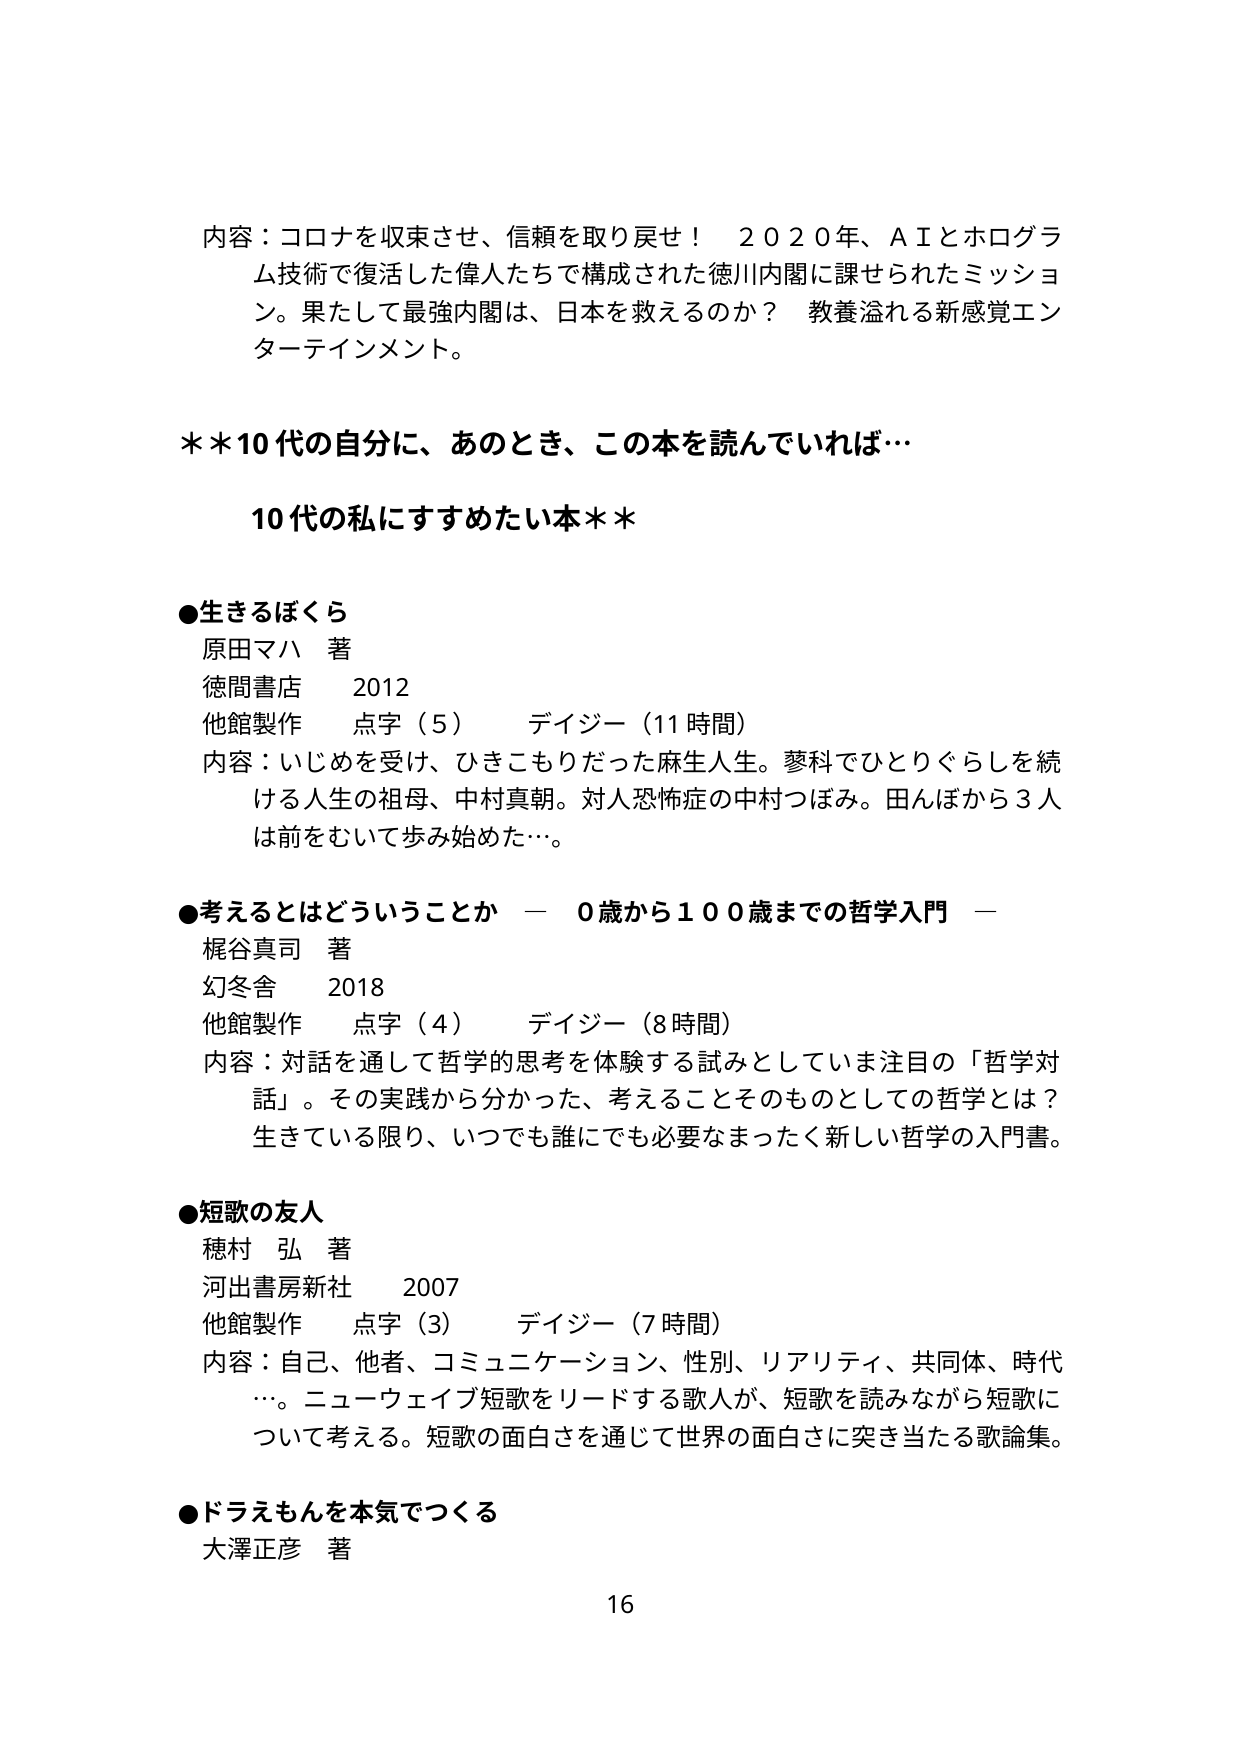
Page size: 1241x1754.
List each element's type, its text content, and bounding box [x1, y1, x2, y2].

text 徳間書店 2012 [177, 667, 1063, 704]
text ●ドラえもんを本気でつくる [177, 1492, 1063, 1529]
text 内容：コロナを収束させ、信頼を取り戻せ！ ２０２０年、ＡＩとホログラム技術で復活した偉人たちで構成された徳川内閣に課せられたミッション。果たして最強内閣は、日本を救えるのか？ 教養溢れる新感覚エンターテインメント。 [177, 217, 1063, 367]
text 内容：いじめを受け、ひきこもりだった麻生人生。蓼科でひとりぐらしを続ける人生の祖母、中村真朝。対人恐怖症の中村つぼみ。田んぼから３人は前をむいて歩み始めた…。 [177, 742, 1063, 854]
text 穂村 弘 著 [177, 1229, 1063, 1267]
text ●生きるぼくら [177, 592, 1063, 629]
text 幻冬舎 2018 [177, 967, 1063, 1004]
text ＊＊10代の自分に、あのとき、この本を読んでいれば… [177, 404, 1063, 479]
text 梶谷真司 著 [177, 929, 1063, 967]
text 他館製作 点字（3） デイジー（7時間） [177, 1304, 1063, 1342]
text 原田マハ 著 [177, 629, 1063, 667]
text 河出書房新社 2007 [177, 1267, 1063, 1304]
text 10代の私にすすめたい本＊＊ [221, 479, 1063, 554]
text 内容：自己、他者、コミュニケーション、性別、リアリティ、共同体、時代…。ニューウェイブ短歌をリードする歌人が、短歌を読みながら短歌について考える。短歌の面白さを通じて世界の面白さに突き当たる歌論集。 [177, 1342, 1063, 1454]
text 他館製作 点字（４） デイジー（8時間） [177, 1004, 1063, 1042]
text 他館製作 点字（５） デイジー（11時間） [177, 704, 1063, 742]
text ●短歌の友人 [177, 1192, 1063, 1229]
text 内容：対話を通して哲学的思考を体験する試みとしていま注目の「哲学対話」。その実践から分かった、考えることそのものとしての哲学とは？ 生きている限り、いつでも誰にでも必要なまったく新しい哲学の入門書。 [177, 1042, 1063, 1154]
text 大澤正彦 著 [177, 1529, 1063, 1567]
text ●考えるとはどういうことか ― ０歳から１００歳までの哲学入門 ― [177, 892, 1063, 929]
